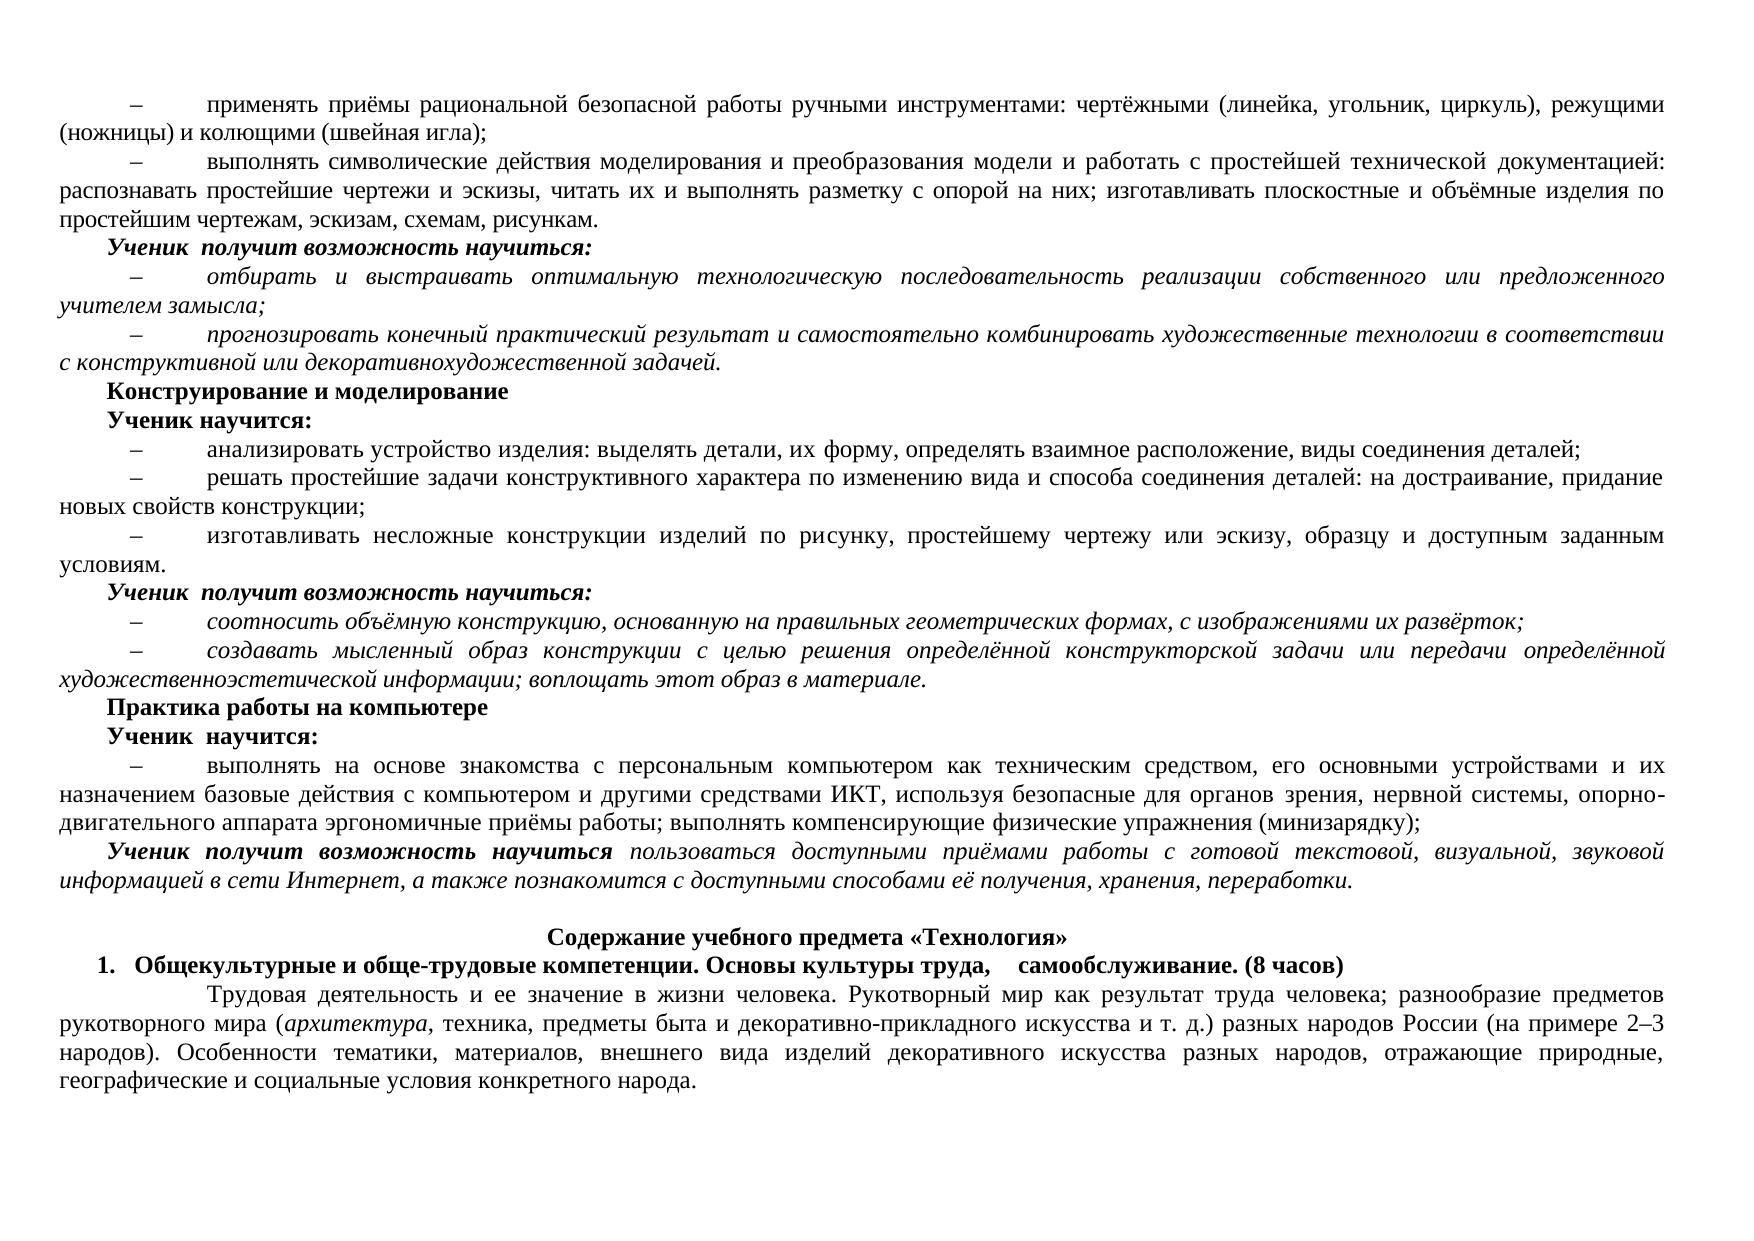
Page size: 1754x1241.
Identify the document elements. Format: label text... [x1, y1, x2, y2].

text Практика работы на компьютере [59, 692, 1665, 721]
text выполнять на основе знакомства с персональным компьютером как техническим средством, его основными устройствами и их назначением базовые действия с компьютером и другими средствами ИКТ, используя безопасные для органов зрения, нервной системы, опорно­двигательного аппарата эргономичные приёмы работы; выполнять компенсирующие физические упражнения (мини­зарядку); [59, 750, 1665, 836]
text Ученик научится: [59, 405, 1665, 434]
text изготавливать несложные конструкции изделий по рисунку, простейшему чертежу или эскизу, образцу и доступным заданным условиям. [59, 520, 1665, 577]
text Конструирование и моделирование [59, 376, 1665, 405]
text Ученик получит возможность научиться пользоваться доступными приёмами работы с готовой текстовой, визуальной, звуковой информацией в сети Интернет, а также познакомится с доступными способами её получения, хранения, переработки. [59, 836, 1665, 894]
text Трудовая деятельность и ее значение в жизни человека. Рукотворный мир как результат труда человека; разнообразие предметов рукотворного мира (архитектура, техника, предметы быта и декоративно-прикладного искусства и т. д.) разных народов России (на примере 2–3 народов). Особенности тематики, материалов, внешнего вида изделий декоративного искусства разных народов, отражающие природные, географические и социальные условия конкретного народа. [59, 979, 1665, 1094]
text прогнозировать конечный практический результат и самостоятельно комбинировать художественные технологии в соответствии с конструктивной или декоративно­художественной задачей. [59, 319, 1665, 376]
text отбирать и выстраивать оптимальную технологическую последовательность реализации собственного или предложенного учителем замысла; [59, 261, 1665, 319]
text анализировать устройство изделия: выделять детали, их форму, определять взаимное расположение, виды соединения деталей; [59, 434, 1665, 462]
text Ученик получит возможность научиться: [59, 232, 1665, 261]
text решать простейшие задачи конструктивного характера по изменению вида и способа соединения деталей: на достраивание, придание новых свойств конструкции; [59, 462, 1665, 520]
text выполнять символические действия моделирования и преобразования модели и работать с простейшей технической документацией: распознавать простейшие чертежи и эскизы, читать их и выполнять разметку с опорой на них; изготавливать плоскостные и объёмные изделия по простейшим чертежам, эскизам, схемам, рисункам. [59, 146, 1665, 232]
text применять приёмы рациональной безопасной работы ручными инструментами: чертёжными (линейка, угольник, циркуль), режущими (ножницы) и колющими (швейная игла); [59, 89, 1665, 146]
text соотносить объёмную конструкцию, основанную на правильных геометрических формах, с изображениями их развёрток; [59, 606, 1665, 635]
list Общекультурные и обще-трудовые компетенции. Основы культуры труда, самообслуживание. (8 часов) [97, 950, 1665, 979]
text Ученик научится: [59, 721, 1665, 750]
text Ученик получит возможность научиться: [59, 577, 1665, 606]
text Содержание учебного предмета «Технология» [59, 922, 1665, 950]
text создавать мысленный образ конструкции с целью решения определённой конструкторской задачи или передачи определённой художественно­эстетической информации; воплощать этот образ в материале. [59, 635, 1665, 692]
